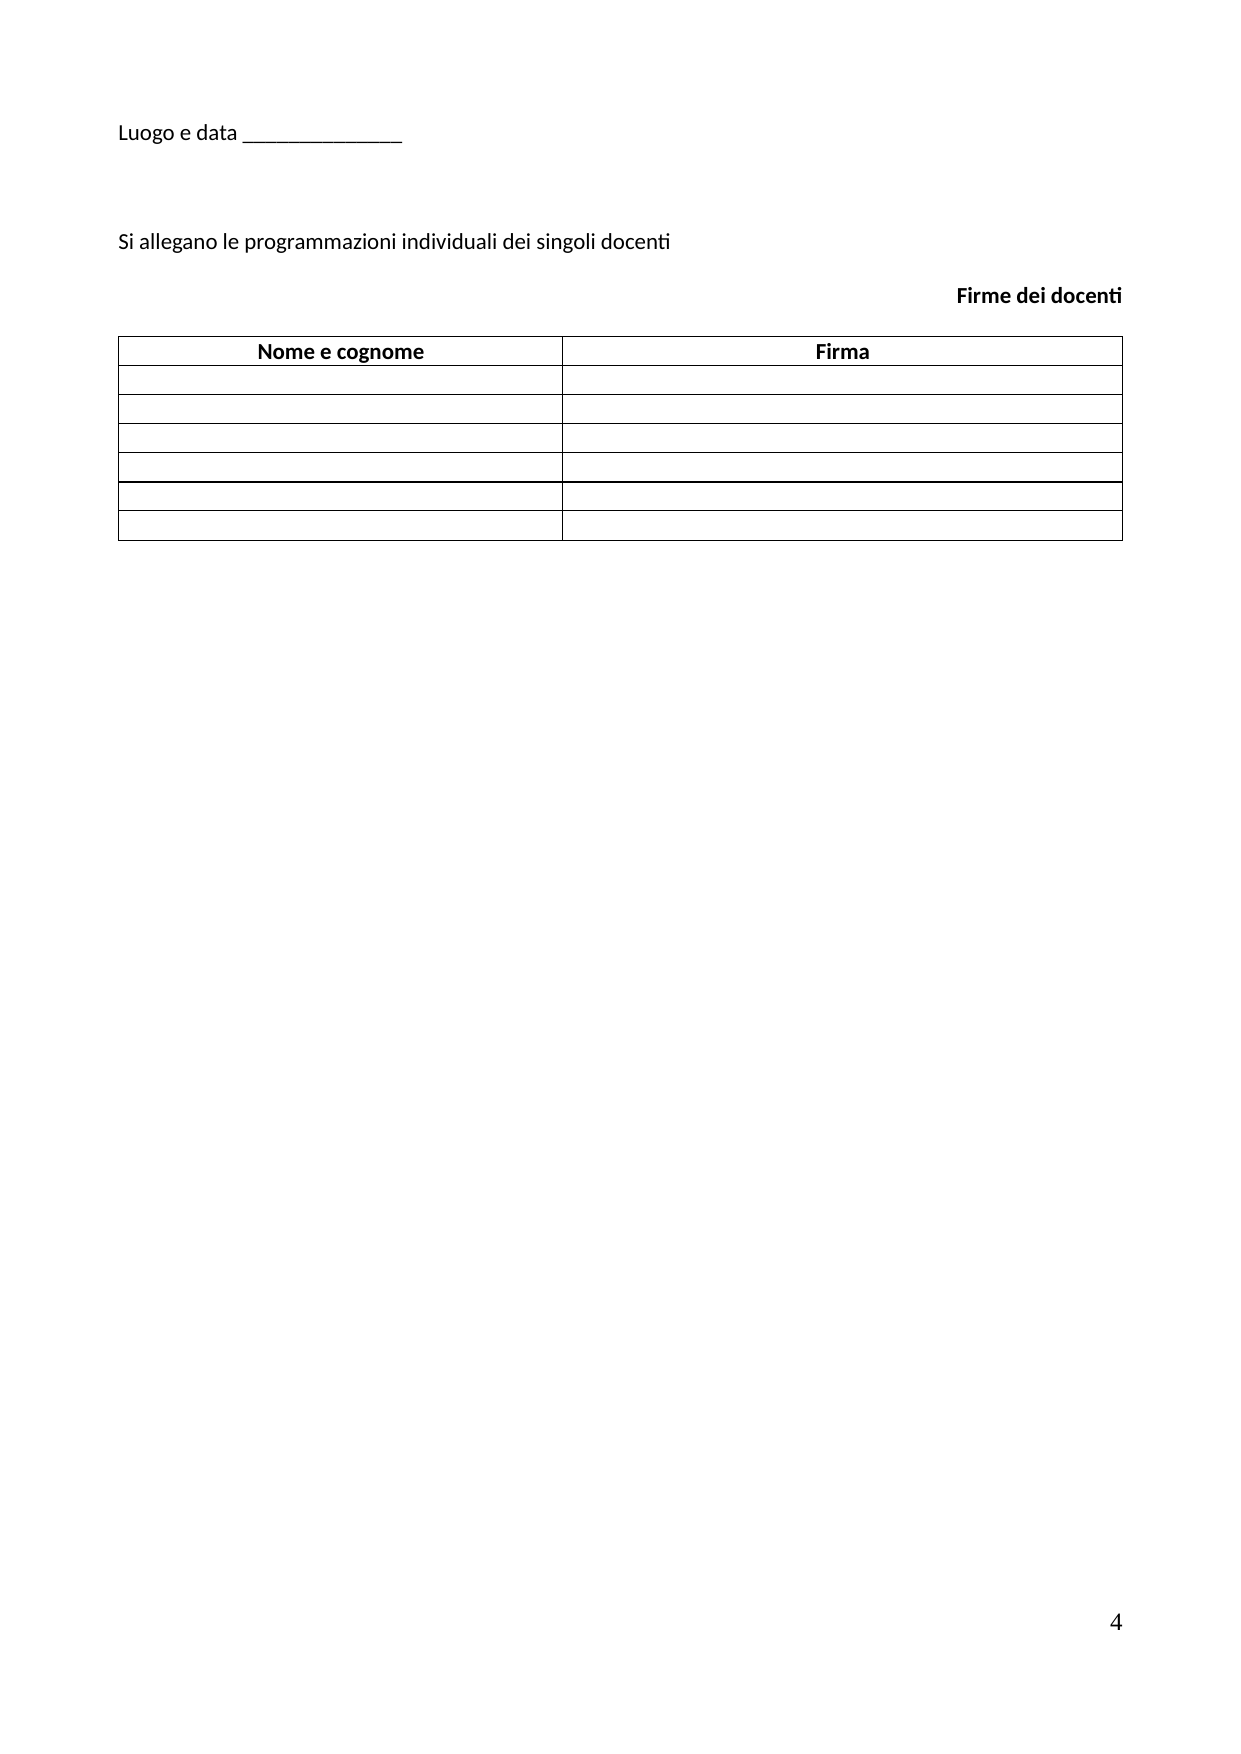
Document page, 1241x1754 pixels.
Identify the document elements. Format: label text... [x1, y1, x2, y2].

table_cell [563, 483, 1122, 510]
table_cell [563, 395, 1122, 423]
table_cell [119, 395, 562, 423]
table_cell [119, 483, 562, 510]
table_cell [119, 453, 562, 481]
table_header Firma [563, 337, 1122, 365]
text Firme dei docenti [118, 282, 1122, 309]
table_cell [119, 366, 562, 394]
table_cell [119, 424, 562, 452]
table_cell [563, 424, 1122, 452]
table_cell [119, 511, 562, 539]
table_header Nome e cognome [119, 337, 562, 365]
table_cell [563, 511, 1122, 539]
table_cell [563, 366, 1122, 394]
table_cell [563, 453, 1122, 481]
text Luogo e data ______________ [118, 118, 1122, 146]
text Si allegano le programmazioni individuali dei singoli docenti [118, 227, 1122, 255]
